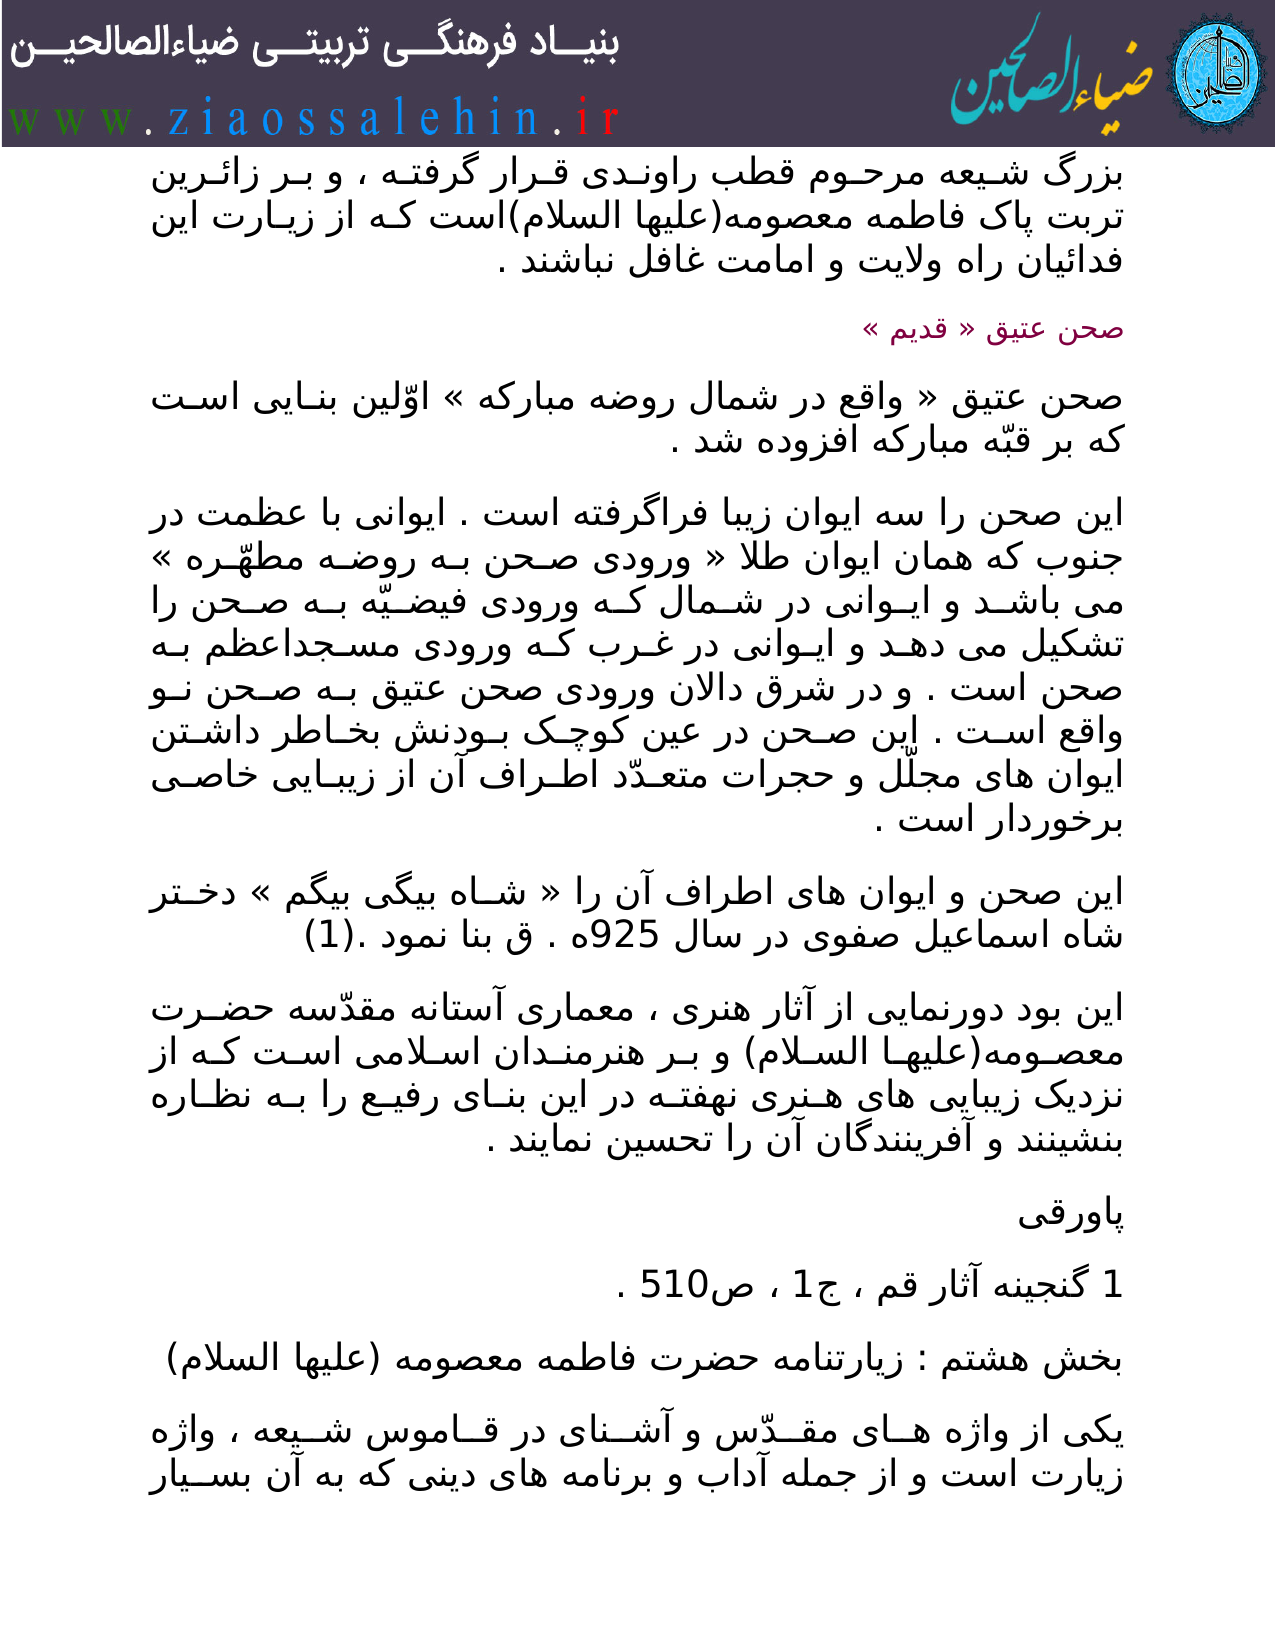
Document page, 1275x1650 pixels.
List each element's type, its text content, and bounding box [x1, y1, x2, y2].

text بزرگ شیعه مرحوم قطب راوندی قرار گرفته ، و بر زائرین تربت پاک فاطمه معصومه(علیها السلام)است که از زیارت این فدائیان راه ولایت و امامت غافل نباشند . [150, 150, 1125, 281]
text بخش هشتم : زیارتنامه حضرت فاطمه معصومه (علیها السلام) [150, 1335, 1125, 1379]
text این صحن را سه ایوان زیبا فراگرفته است . ایوانی با عظمت در جنوب که همان ایوان طلا « ورودی صحن به روضه مطهّره » می باشد و ایوانی در شمال که ورودی فیضیّه به صحن را تشکیل می دهد و ایوانی در غرب که ورودی مسجداعظم به صحن است . و در شرق دالان ورودی صحن عتیق به صحن نو واقع است . این صحن در عین کوچک بودنش بخاطر داشتن ایوان های مجلّل و حجرات متعدّد اطراف آن از زیبایی خاصی برخوردار است . [150, 491, 1125, 840]
text صحن عتیق « واقع در شمال روضه مبارکه » اوّلین بنایی است که بر قبّه مبارکه افزوده شد . [150, 374, 1125, 462]
text پاورقی [150, 1189, 1125, 1233]
text 1 گنجینه آثار قم ، ج1 ، ص510 . [150, 1262, 1125, 1306]
picture [1, 0, 1275, 147]
subtitle صحن عتیق « قدیم » [150, 310, 1125, 345]
text این بود دورنمایی از آثار هنری ، معماری آستانه مقدّسه حضرت معصومه(علیها السلام) و بر هنرمندان اسلامی است که از نزدیک زیبایی های هنری نهفته در این بنای رفیع را به نظاره بنشینند و آفرینندگان آن را تحسین نمایند . [150, 986, 1125, 1160]
text این صحن و ایوان های اطراف آن را « شاه بیگی بیگم » دختر شاه اسماعیل صفوی در سال 925ه . ق بنا نمود .(1) [150, 869, 1125, 957]
